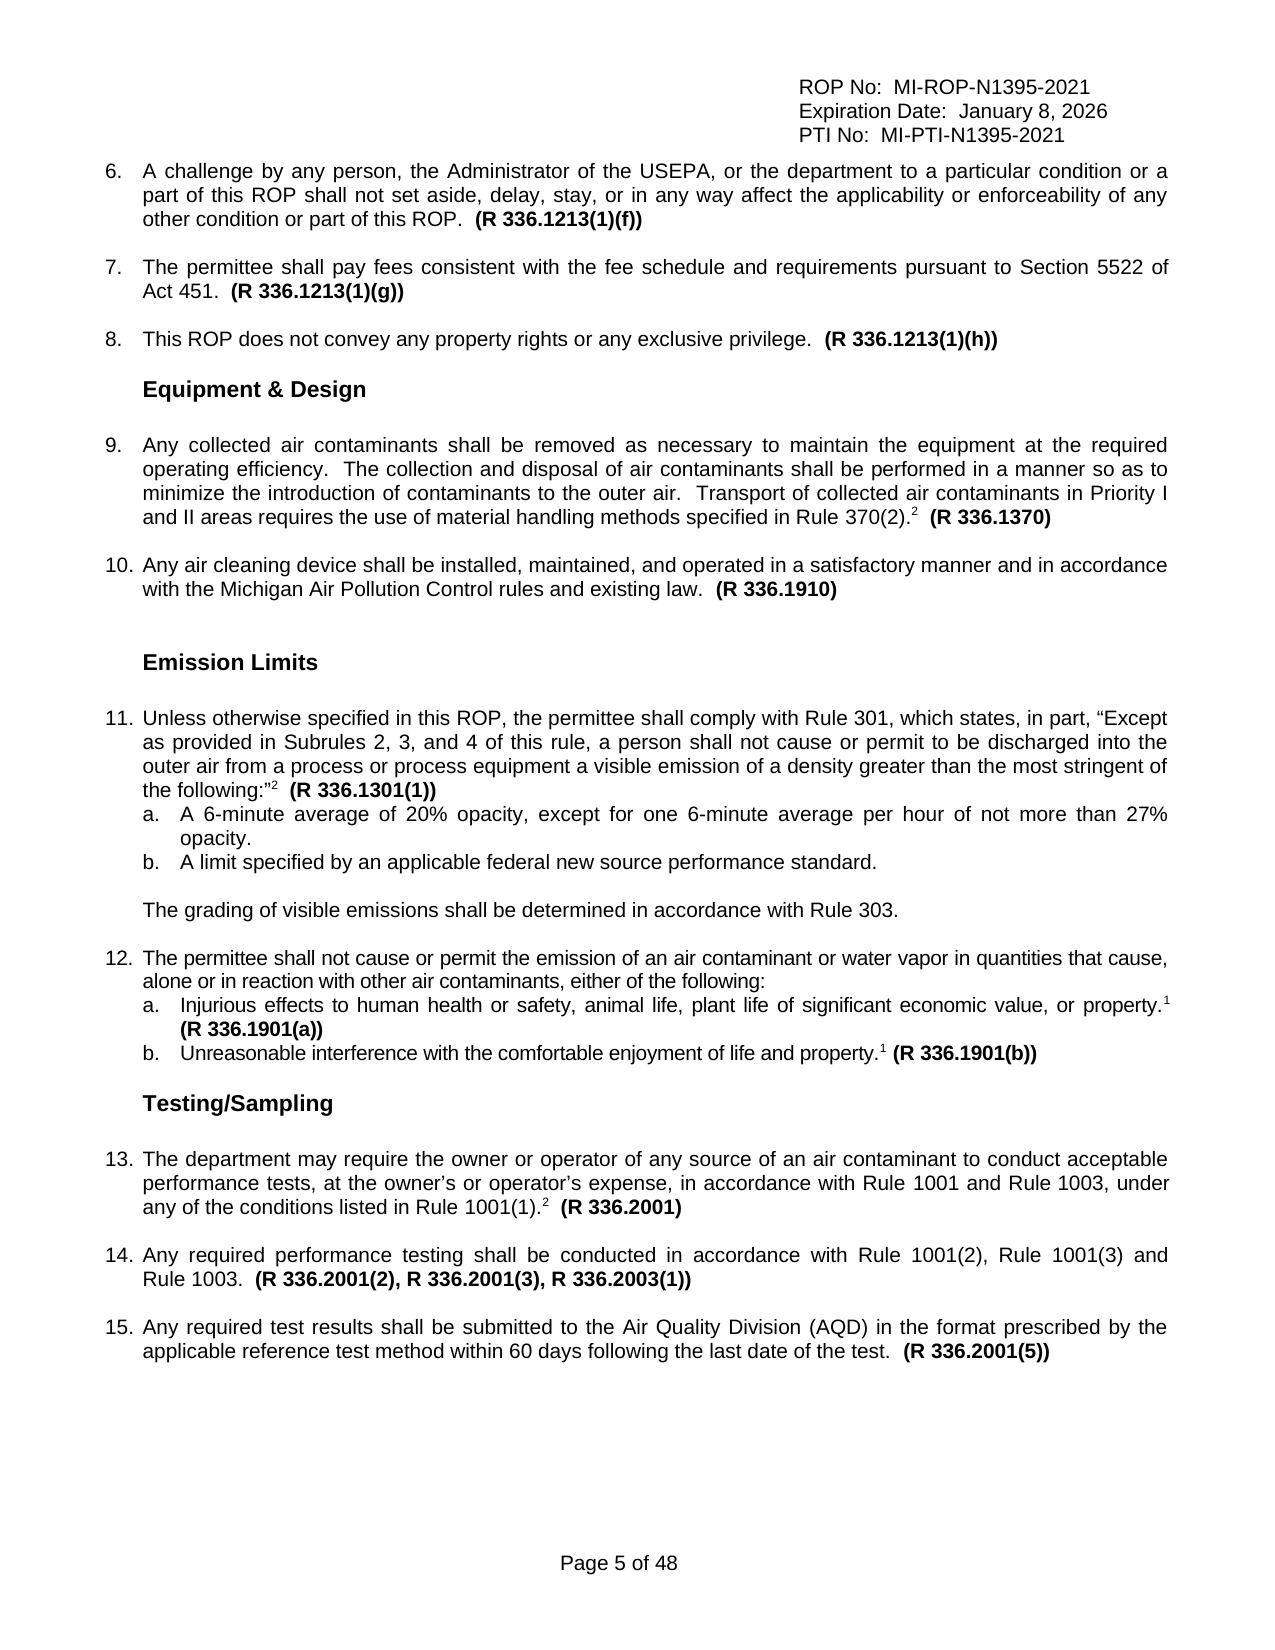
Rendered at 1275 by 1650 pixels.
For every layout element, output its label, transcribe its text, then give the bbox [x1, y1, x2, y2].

list The department may require the owner or operator of any source of an air contaminant to conduct acceptable performance tests, at the owner’s or operator’s expense, in accordance with Rule 1001 and Rule 1003, under any of the conditions listed in Rule 1001(1).2 (R 336.2001) [105, 1147, 1170, 1219]
list Unreasonable interference with the comfortable enjoyment of life and property.1 (R 336.1901(b)) [142, 1041, 1170, 1065]
subtitle Equipment & Design [105, 376, 1170, 402]
list Any air cleaning device shall be installed, maintained, and operated in a satisfactory manner and in accordance with the Michigan Air Pollution Control rules and existing law. (R 336.1910) [105, 552, 1170, 600]
list A limit specified by an applicable federal new source performance standard. [142, 849, 1170, 873]
list A challenge by any person, the Administrator of the USEPA, or the department to a particular condition or a part of this ROP shall not set aside, delay, stay, or in any way affect the applicability or enforceability of any other condition or part of this ROP. (R 336.1213(1)(f)) [105, 159, 1170, 231]
list This ROP does not convey any property rights or any exclusive privilege. (R 336.1213(1)(h)) [105, 327, 1170, 351]
list Any collected air contaminants shall be removed as necessary to maintain the equipment at the required operating efficiency. The collection and disposal of air contaminants shall be performed in a manner so as to minimize the introduction of contaminants to the outer air. Transport of collected air contaminants in Priority I and II areas requires the use of material handling methods specified in Rule 370(2).2 (R 336.1370) [105, 433, 1170, 528]
list Any required test results shall be submitted to the Air Quality Division (AQD) in the format prescribed by the applicable reference test method within 60 days following the last date of the test. (R 336.2001(5)) [105, 1314, 1170, 1362]
list The permittee shall not cause or permit the emission of an air contaminant or water vapor in quantities that cause, alone or in reaction with other air contaminants, either of the following: [105, 945, 1170, 993]
list A 6-minute average of 20% opacity, except for one 6-minute average per hour of not more than 27% opacity. [142, 802, 1170, 849]
list The permittee shall pay fees consistent with the fee schedule and requirements pursuant to Section 5522 of Act 451. (R 336.1213(1)(g)) [105, 255, 1170, 303]
subtitle Emission Limits [105, 649, 1170, 676]
text The grading of visible emissions shall be determined in accordance with Rule 303. [142, 897, 1170, 921]
list Injurious effects to human health or safety, animal life, plant life of significant economic value, or property.1 (R 336.1901(a)) [142, 993, 1170, 1041]
list Any required performance testing shall be conducted in accordance with Rule 1001(2), Rule 1001(3) and Rule 1003. (R 336.2001(2), R 336.2001(3), R 336.2003(1)) [105, 1243, 1170, 1291]
list Unless otherwise specified in this ROP, the permittee shall comply with Rule 301, which states, in part, “Except as provided in Subrules 2, 3, and 4 of this rule, a person shall not cause or permit to be discharged into the outer air from a process or process equipment a visible emission of a density greater than the most stringent of the following:”2 (R 336.1301(1)) [105, 706, 1170, 802]
subtitle Testing/Sampling [105, 1090, 1170, 1117]
